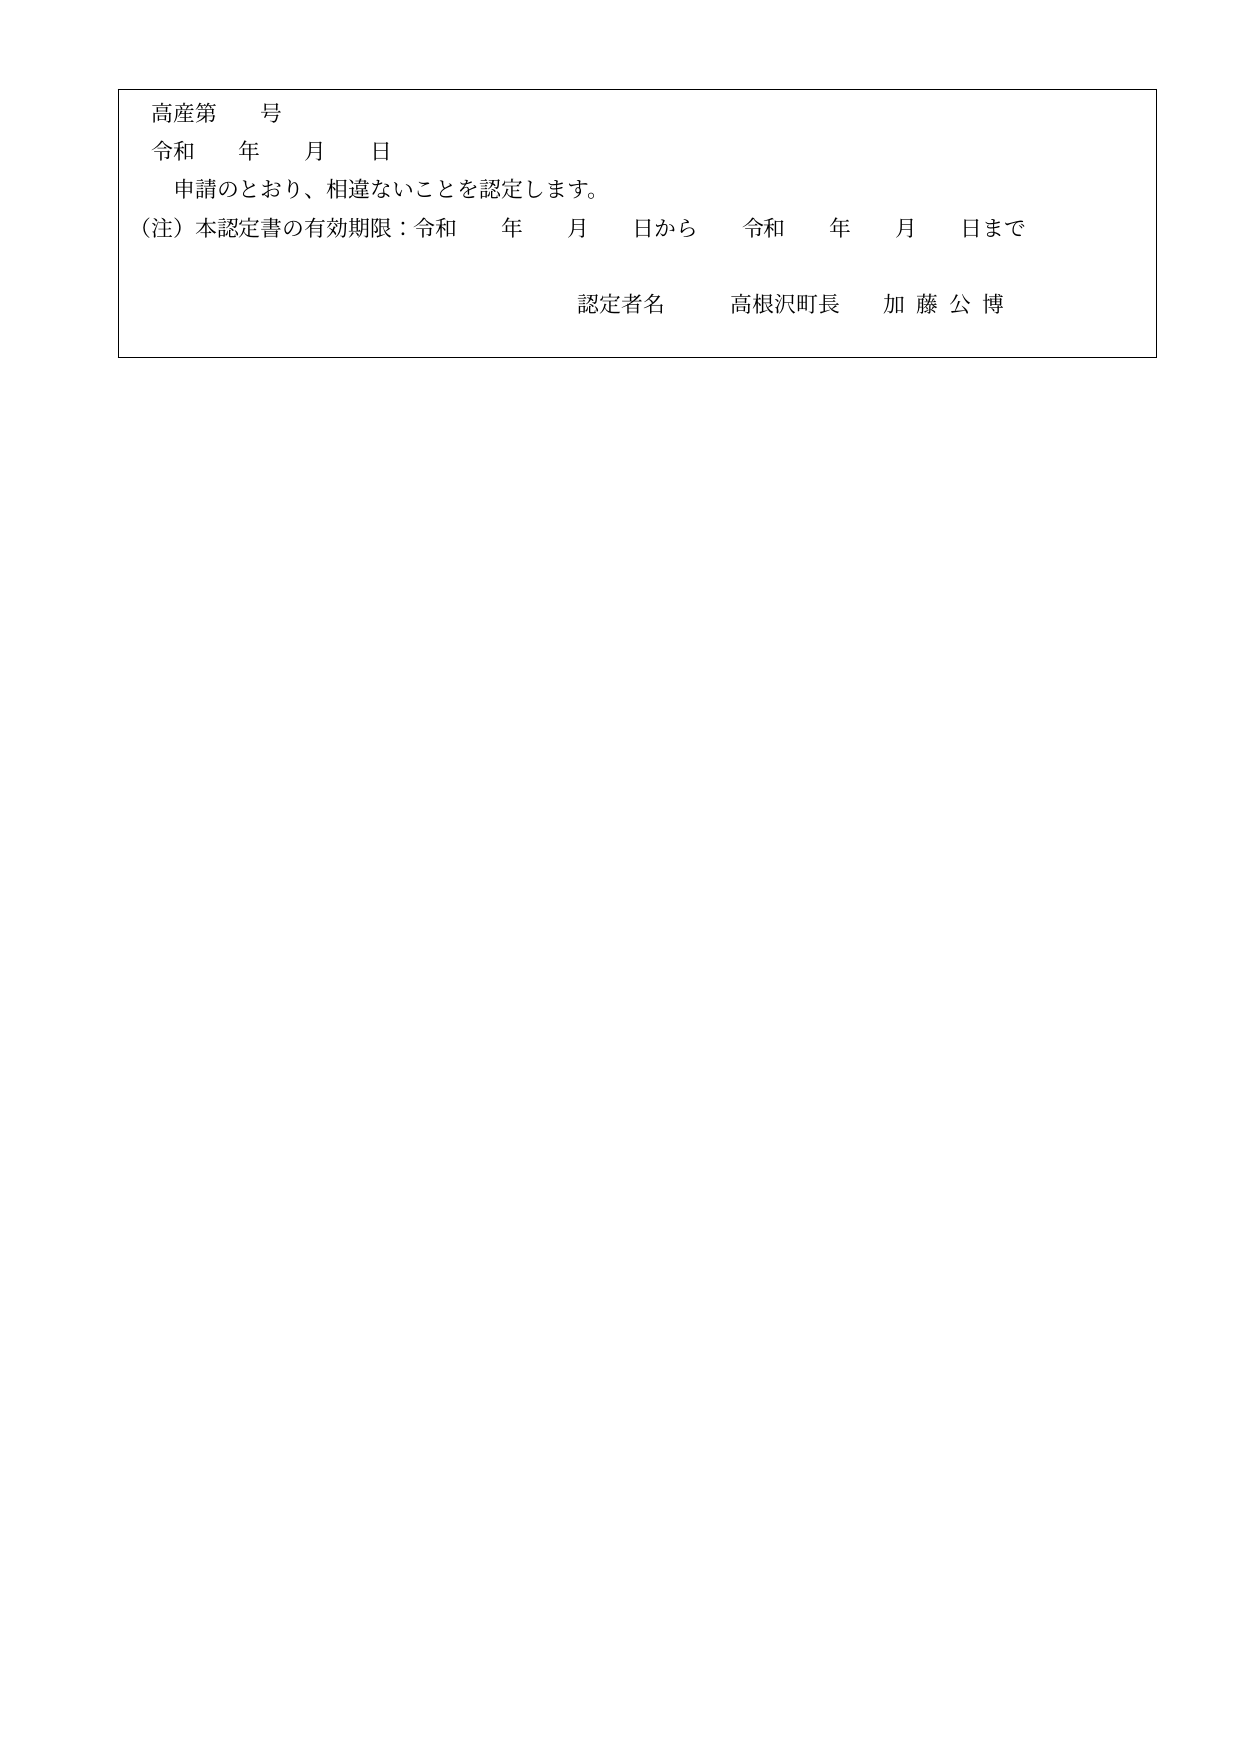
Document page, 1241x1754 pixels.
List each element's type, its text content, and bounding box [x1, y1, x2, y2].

table_header 高産第 号 令和 年 月 日 申請のとおり、相違ないことを認定します。 （注）本認定書の有効期限：令和 年 月 日から 令和 年 月 日まで 認定者名 高根沢町長 加藤公博 [119, 90, 1156, 357]
